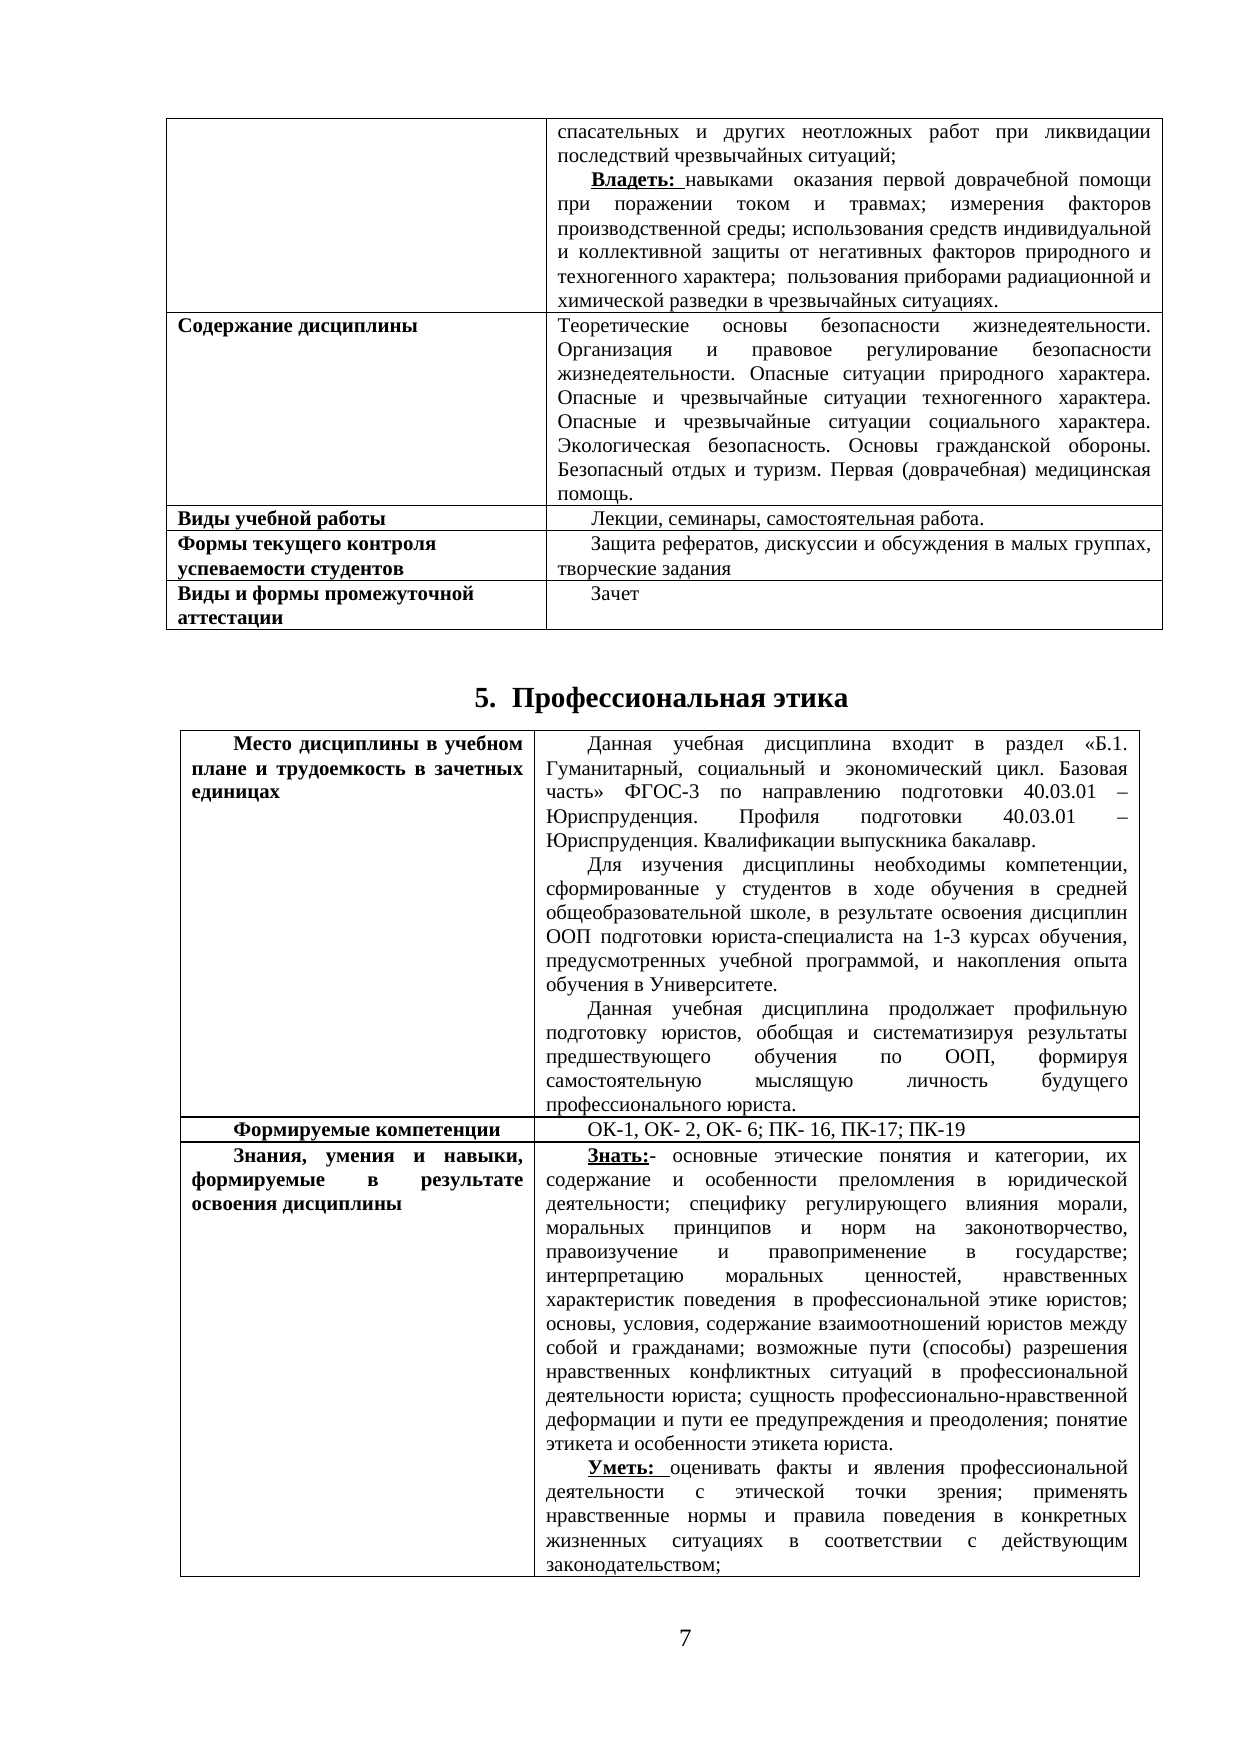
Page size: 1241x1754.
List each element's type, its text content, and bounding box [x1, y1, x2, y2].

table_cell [181, 1143, 534, 1576]
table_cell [547, 119, 1162, 312]
table_cell Формируемые компетенции [181, 1118, 534, 1141]
table_cell Виды и формы промежуточной аттестации [167, 581, 546, 629]
table_cell Теоретические основы безопасности жизнедеятельности. Организация и правовое регулирование безопасности жизнедеятельности. Опасные ситуации природного характера. Опасные и чрезвычайные ситуации техногенного характера. Опасные и чрезвычайные ситуации социального характера. Экологическая безопасность. Основы гражданской обороны. Безопасный отдых и туризм. Первая (доврачебная) медицинская помощь. [547, 313, 1162, 505]
list Профессиональная этика [337, 680, 986, 713]
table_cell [167, 119, 546, 312]
table_cell Виды учебной работы [167, 506, 546, 530]
table_header Место дисциплины в учебном плане и трудоемкость в зачетных единицах [181, 731, 534, 1116]
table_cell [535, 1143, 1139, 1576]
table_cell Лекции, семинары, самостоятельная работа. [547, 506, 1162, 530]
table_cell Защита рефератов, дискуссии и обсуждения в малых группах, творческие задания [547, 531, 1162, 579]
table_cell ОК-1, ОК- 2, ОК- 6; ПК- 16, ПК-17; ПК-19 [535, 1118, 1139, 1141]
table_header Данная учебная дисциплина входит в раздел «Б.1. Гуманитарный, социальный и экономический цикл. Базовая часть» ФГОС-3 по направлению подготовки 40.03.01 – Юриспруденция. Профиля подготовки 40.03.01 – Юриспруденция. Квалификации выпускника бакалавр. Для изучения дисциплины необходимы компетенции, сформированные у студентов в ходе обучения в средней общеобразовательной школе, в результате освоения дисциплин ООП подготовки юриста-специалиста на 1-3 курсах обучения, предусмотренных учебной программой, и накопления опыта обучения в Университете. Данная учебная дисциплина продолжает профильную подготовку юристов, обобщая и систематизируя результаты предшествующего обучения по ООП, формируя самостоятельную мыслящую личность будущего профессионального юриста. [535, 731, 1139, 1116]
table_cell Формы текущего контроля успеваемости студентов [167, 531, 546, 579]
table_cell Содержание дисциплины [167, 313, 546, 505]
table_cell Зачет [547, 581, 1162, 629]
